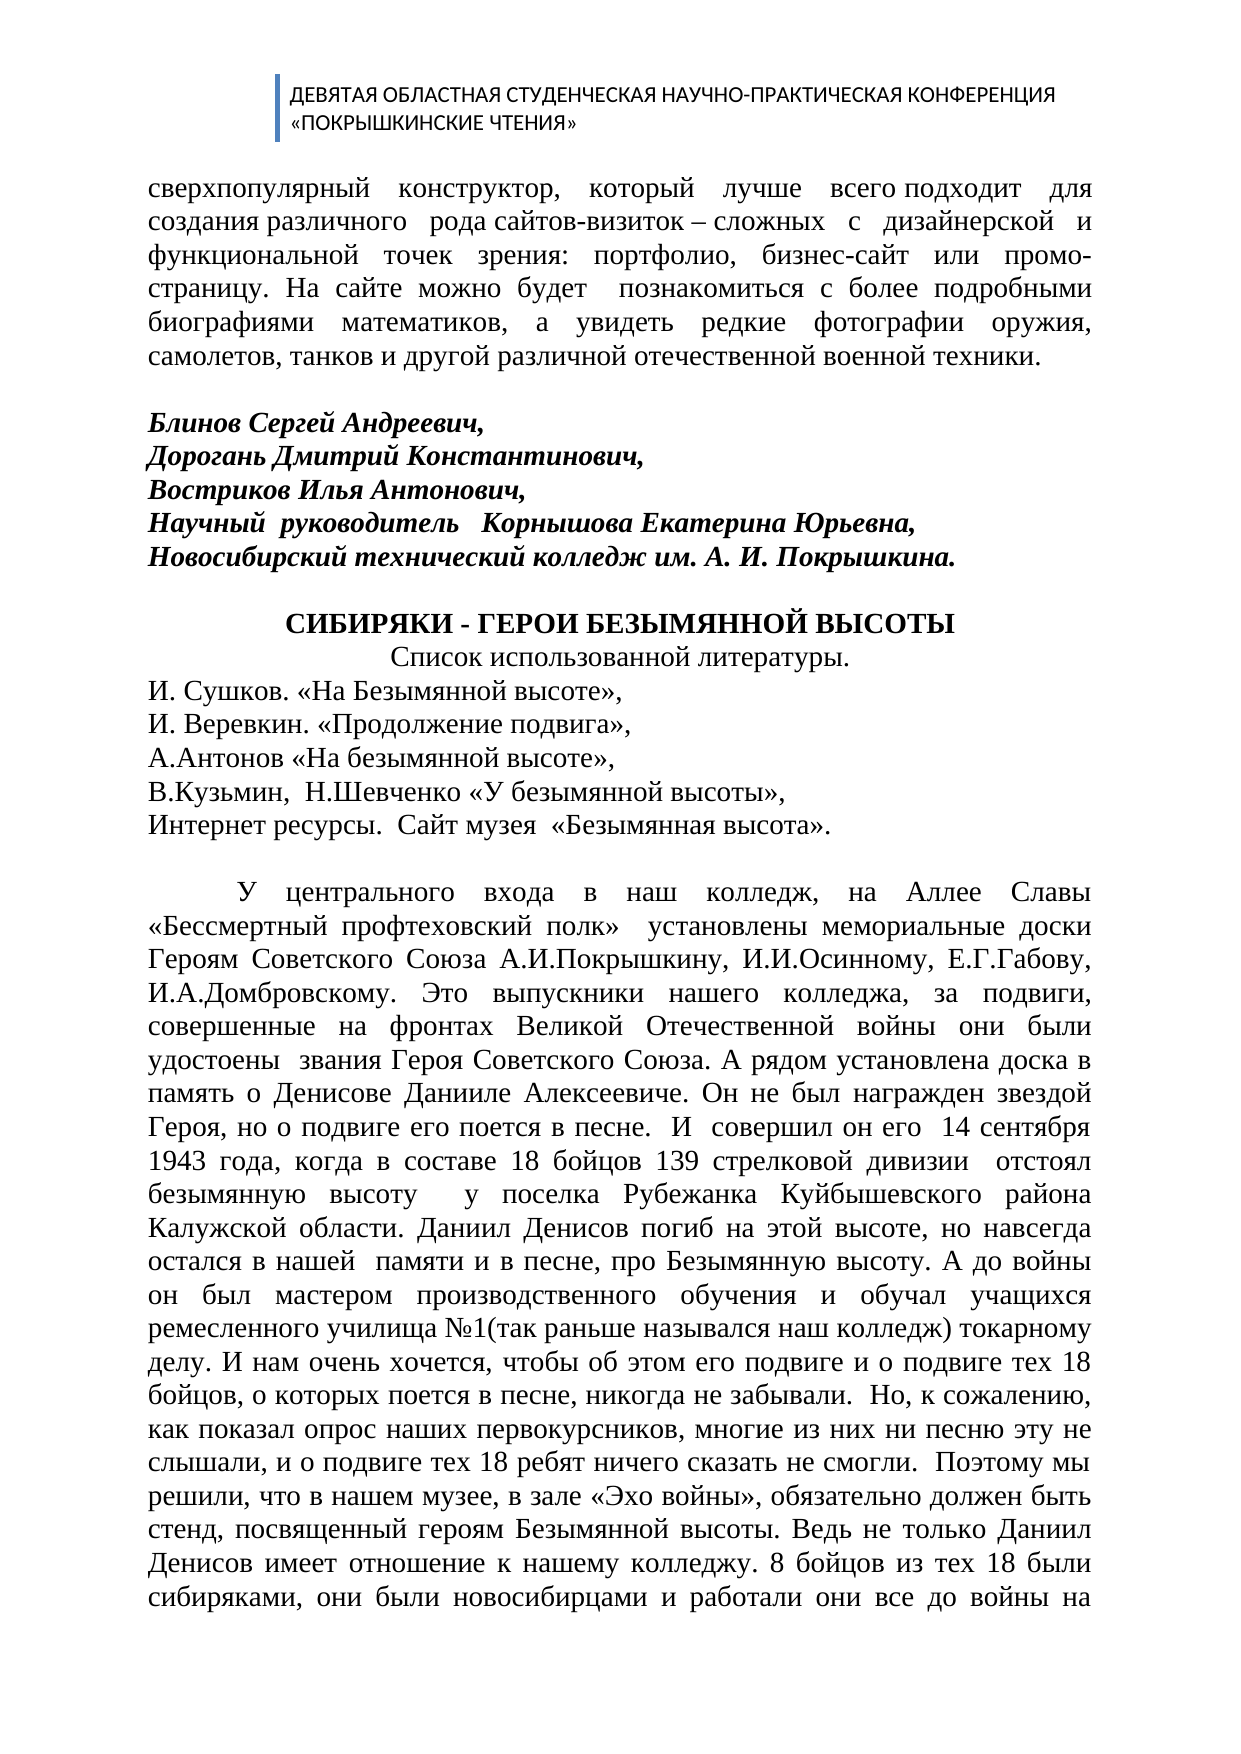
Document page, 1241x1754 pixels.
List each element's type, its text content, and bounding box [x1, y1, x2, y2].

text Дорогань Дмитрий Константинович, [148, 438, 1092, 472]
text А.Антонов «На безымянной высоте», [148, 740, 1092, 774]
text СИБИРЯКИ - ГЕРОИ БЕЗЫМЯННОЙ ВЫСОТЫ [148, 606, 1092, 639]
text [148, 271, 1092, 371]
text И. Сушков. «На Безымянной высоте», [148, 673, 1092, 707]
text В.Кузьмин, Н.Шевченко «У безымянной высоты», [148, 774, 1092, 807]
text И. Веревкин. «Продолжение подвига», [148, 707, 1092, 740]
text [148, 874, 1092, 1612]
text Интернет ресурсы. Сайт музея «Безымянная высота». [148, 807, 1092, 841]
text Новосибирский технический колледж им. А. И. Покрышкина. [148, 539, 1092, 572]
text Востриков Илья Антонович, [148, 472, 1092, 505]
text Блинов Сергей Андреевич, [148, 405, 1092, 438]
text Научный руководитель Корнышова Екатерина Юрьевна, [148, 505, 1092, 539]
text Список использованной литературы. [148, 639, 1092, 673]
